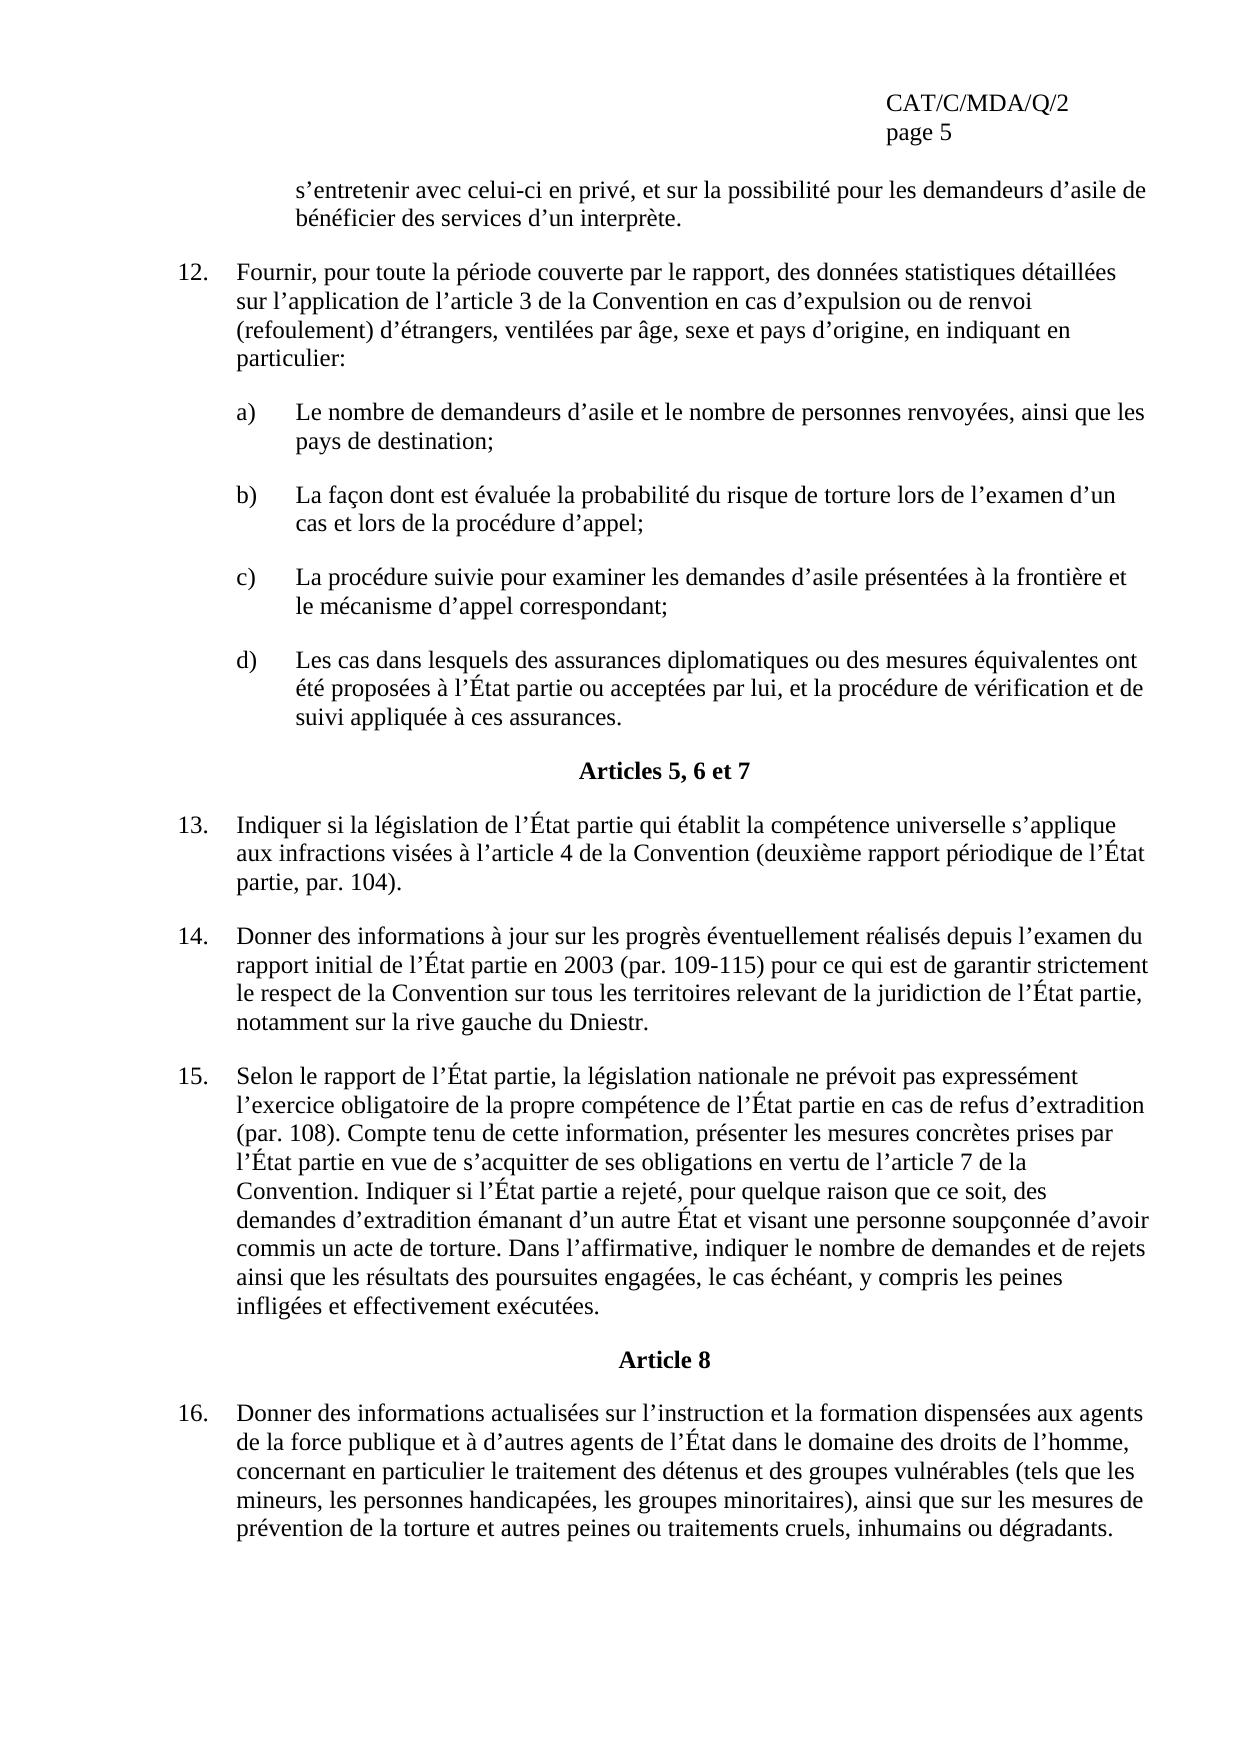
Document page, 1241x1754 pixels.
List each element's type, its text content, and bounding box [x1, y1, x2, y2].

text Article 8 [177, 1345, 1152, 1373]
text 14. Donner des informations à jour sur les progrès éventuellement réalisés depuis l’examen du rapport initial de l’État partie en 2003 (par. 109-115) pour ce qui est de garantir strictement le respect de la Convention sur tous les territoires relevant de la juridiction de l’État partie, notamment sur la rive gauche du Dniestr. [177, 921, 1152, 1036]
text Articles 5, 6 et 7 [177, 756, 1152, 785]
text c) La procédure suivie pour examiner les demandes d’asile présentées à la frontière et le mécanisme d’appel correspondant; [236, 562, 1152, 620]
text b) La façon dont est évaluée la probabilité du risque de torture lors de l’examen d’un cas et lors de la procédure d’appel; [236, 480, 1152, 537]
text 15. Selon le rapport de l’État partie, la législation nationale ne prévoit pas expressément l’exercice obligatoire de la propre compétence de l’État partie en cas de refus d’extradition (par. 108). Compte tenu de cette information, présenter les mesures concrètes prises par l’État partie en vue de s’acquitter de ses obligations en vertu de l’article 7 de la Convention. Indiquer si l’État partie a rejeté, pour quelque raison que ce soit, des demandes d’extradition émanant d’un autre État et visant une personne soupçonnée d’avoir commis un acte de torture. Dans l’affirmative, indiquer le nombre de demandes et de rejets ainsi que les résultats des poursuites engagées, le cas échéant, y compris les peines infligées et effectivement exécutées. [177, 1061, 1152, 1320]
text d) Les cas dans lesquels des assurances diplomatiques ou des mesures équivalentes ont été proposées à l’État partie ou acceptées par lui, et la procédure de vérification et de suivi appliquée à ces assurances. [236, 645, 1152, 731]
text a) Le nombre de demandeurs d’asile et le nombre de personnes renvoyées, ainsi que les pays de destination; [236, 397, 1152, 455]
text 12. Fournir, pour toute la période couverte par le rapport, des données statistiques détaillées sur l’application de l’article 3 de la Convention en cas d’expulsion ou de renvoi (refoulement) d’étrangers, ventilées par âge, sexe et pays d’origine, en indiquant en particulier: [177, 257, 1152, 372]
text 13. Indiquer si la législation de l’État partie qui établit la compétence universelle s’applique aux infractions visées à l’article 4 de la Convention (deuxième rapport périodique de l’État partie, par. 104). [177, 810, 1152, 896]
